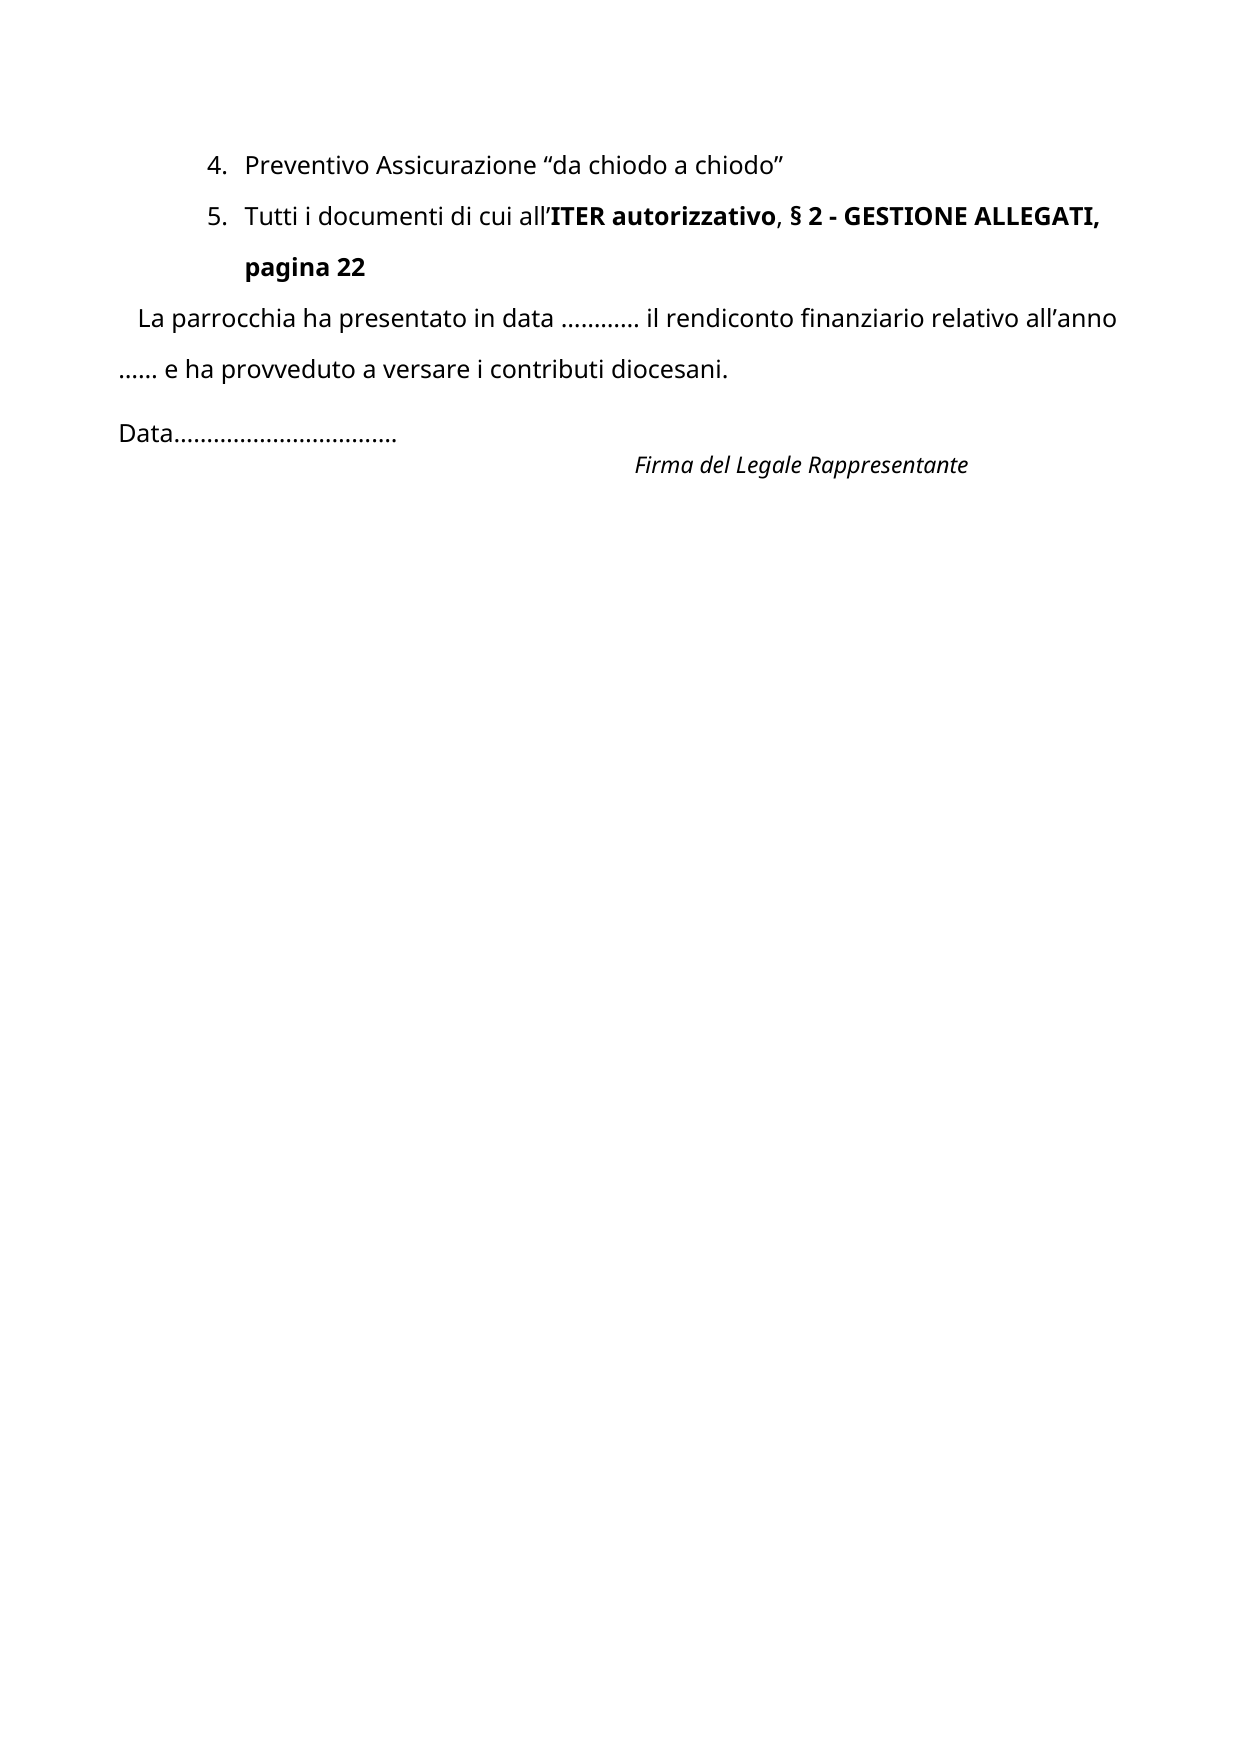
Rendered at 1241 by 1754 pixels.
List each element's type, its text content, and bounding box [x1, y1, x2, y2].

list Tutti i documenti di cui all’ITER autorizzativo, § 2 - GESTIONE ALLEGATI, pagina 22 [207, 199, 1122, 284]
text Firma del Legale Rappresentante [118, 449, 1122, 481]
text La parrocchia ha presentato in data ………… il rendiconto finanziario relativo all’anno …… e ha provveduto a versare i contributi diocesani. [118, 301, 1122, 386]
list Preventivo Assicurazione “da chiodo a chiodo” [207, 148, 1122, 182]
text Data……………………………. [118, 415, 1122, 449]
